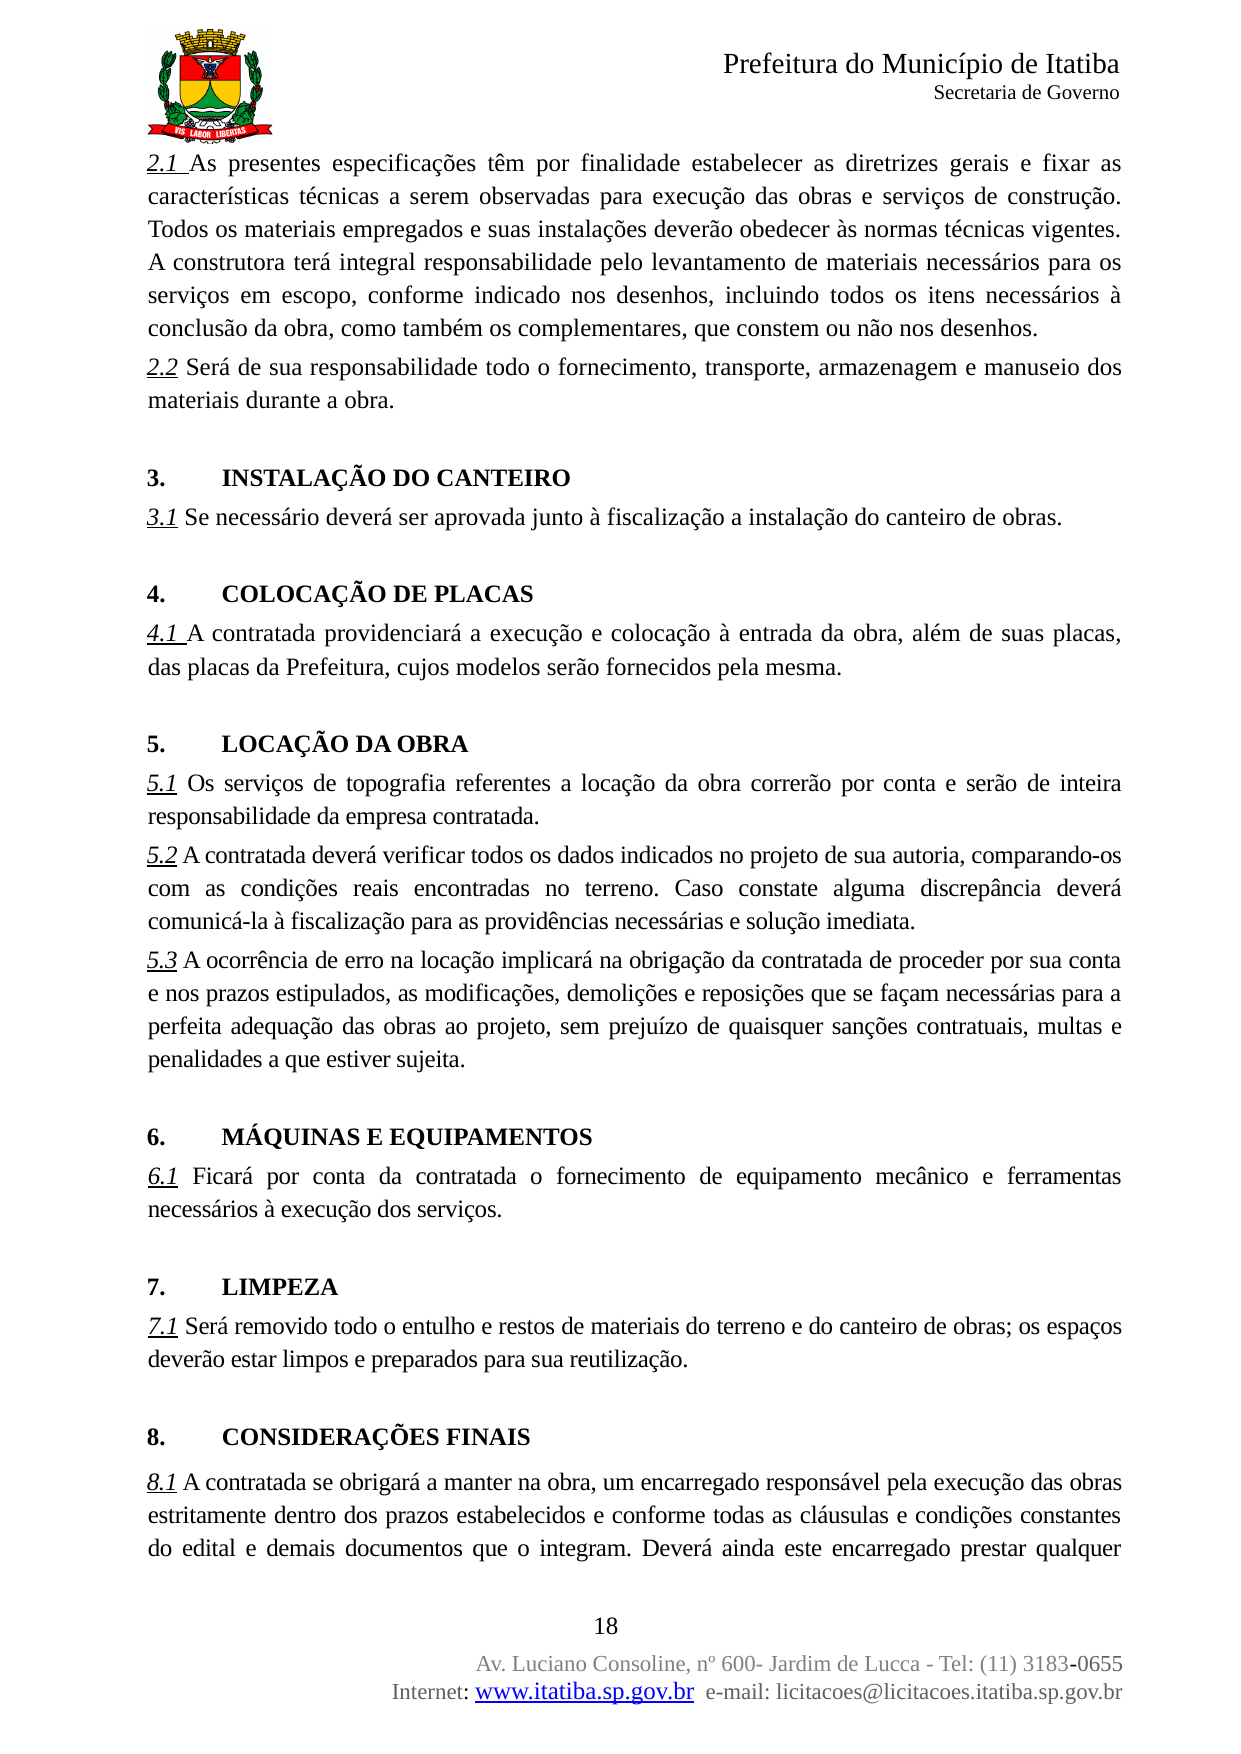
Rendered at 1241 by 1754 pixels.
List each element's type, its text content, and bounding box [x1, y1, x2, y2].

list MÁQUINAS E EQUIPAMENTOS [147, 1122, 1123, 1151]
picture [147, 29, 273, 144]
list LOCAÇÃO DA OBRA [147, 729, 1123, 758]
text 4.1 A contratada providenciará a execução e colocação à entrada da obra, além de suas placas, das placas da Prefeitura, cujos modelos serão fornecidos pela mesma. [147, 618, 1123, 680]
text 3.1 Se necessário deverá ser aprovada junto à fiscalização a instalação do canteiro de obras. [147, 502, 1123, 530]
text 5.1 Os serviços de topografia referentes a locação da obra correrão por conta e serão de inteira responsabilidade da empresa contratada. [147, 768, 1123, 830]
list COLOCAÇÃO DE PLACAS [147, 579, 1123, 608]
text 5.3 A ocorrência de erro na locação implicará na obrigação da contratada de proceder por sua conta e nos prazos estipulados, as modificações, demolições e reposições que se façam necessárias para a perfeita adequação das obras ao projeto, sem prejuízo de quaisquer sanções contratuais, multas e penalidades a que estiver sujeita. [147, 945, 1123, 1073]
text 2.2 Será de sua responsabilidade todo o fornecimento, transporte, armazenagem e manuseio dos materiais durante a obra. [147, 352, 1123, 413]
text 6.1 Ficará por conta da contratada o fornecimento de equipamento mecânico e ferramentas necessários à execução dos serviços. [147, 1161, 1123, 1223]
text 2.1 As presentes especificações têm por finalidade estabelecer as diretrizes gerais e fixar as características técnicas a serem observadas para execução das obras e serviços de construção. Todos os materiais empregados e suas instalações deverão obedecer às normas técnicas vigentes. A construtora terá integral responsabilidade pelo levantamento de materiais necessários para os serviços em escopo, conforme indicado nos desenhos, incluindo todos os itens necessários à conclusão da obra, como também os complementares, que constem ou não nos desenhos. [147, 148, 1123, 342]
text 5.2 A contratada deverá verificar todos os dados indicados no projeto de sua autoria, comparando-os com as condições reais encontradas no terreno. Caso constate alguma discrepância deverá comunicá-la à fiscalização para as providências necessárias e solução imediata. [147, 840, 1123, 935]
list CONSIDERAÇÕES FINAIS [147, 1422, 1123, 1451]
text 7.1 Será removido todo o entulho e restos de materiais do terreno e do canteiro de obras; os espaços deverão estar limpos e preparados para sua reutilização. [147, 1311, 1123, 1373]
subtitle LIMPEZA [147, 1272, 1123, 1301]
subtitle INSTALAÇÃO DO CANTEIRO [147, 463, 1123, 491]
